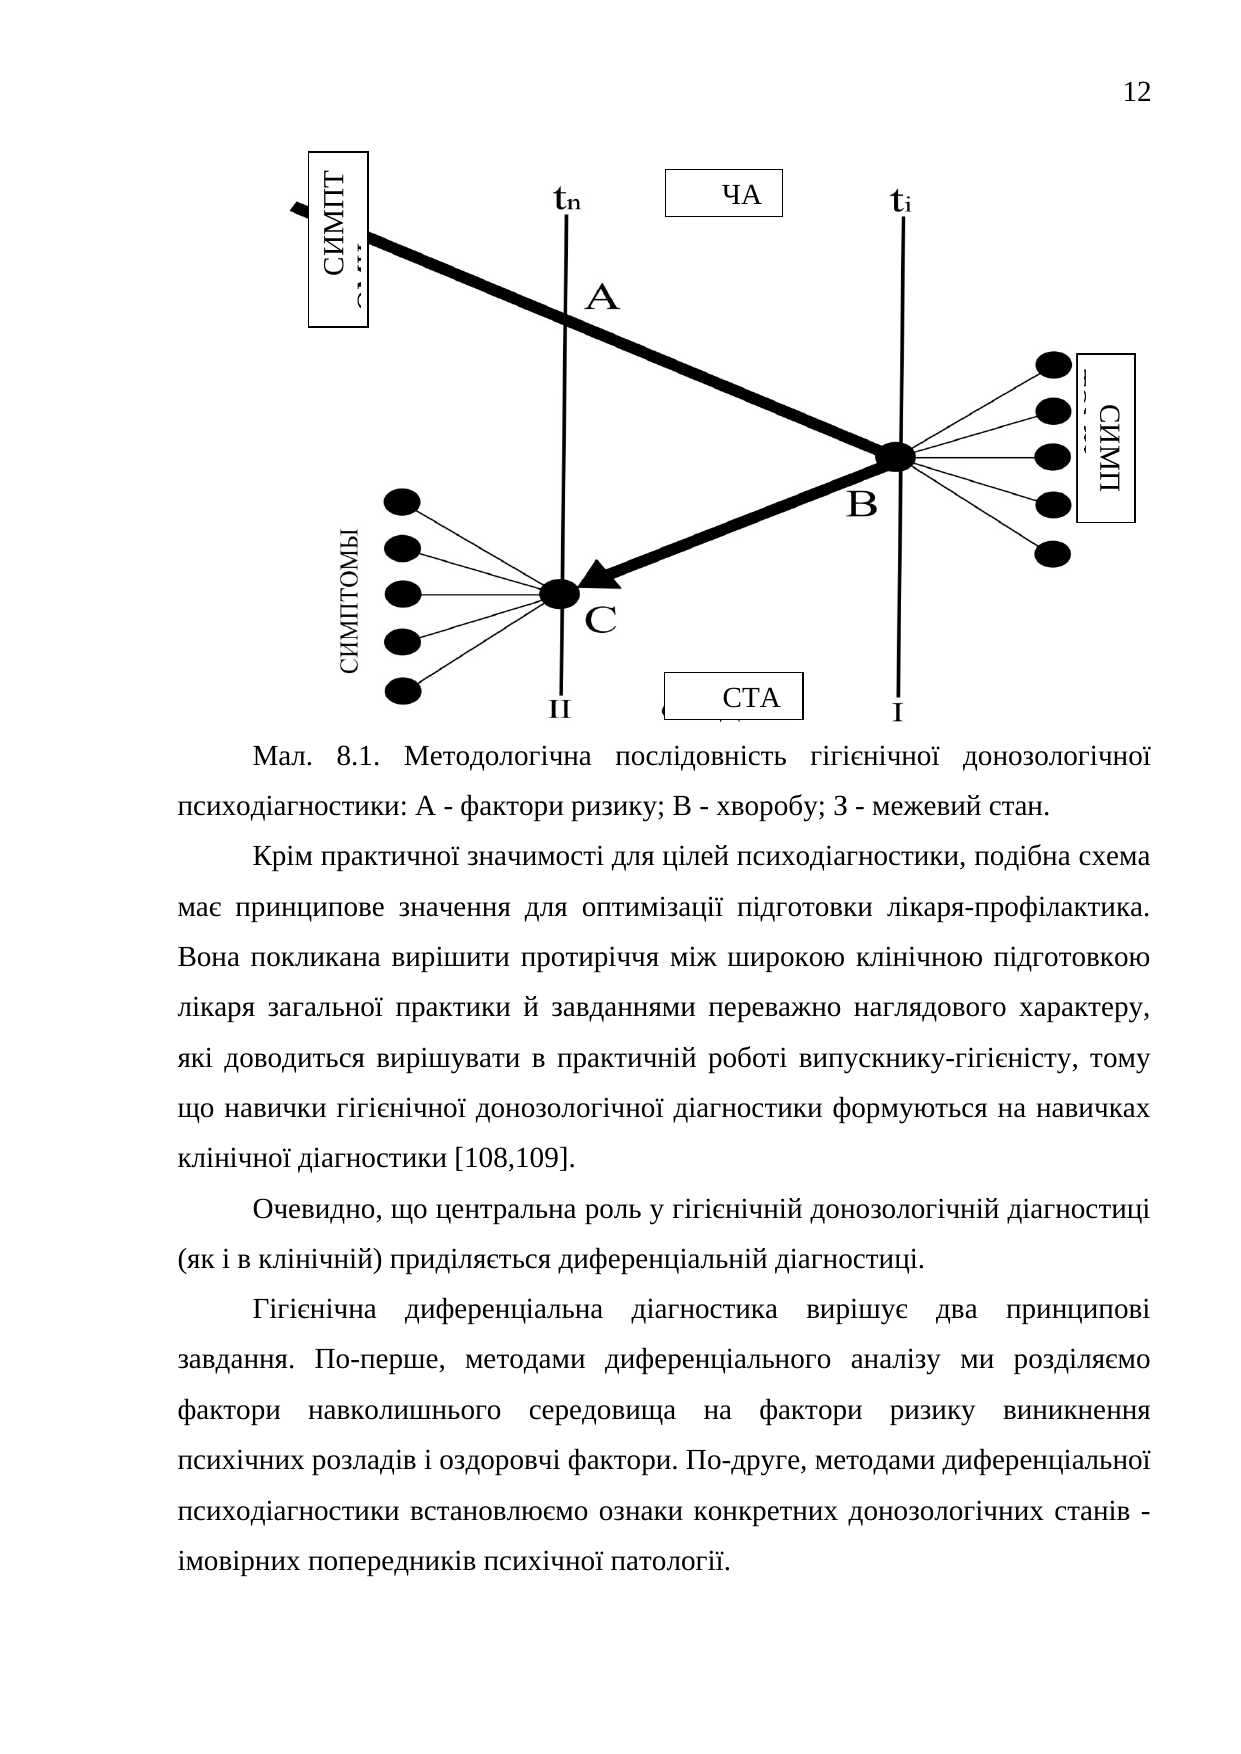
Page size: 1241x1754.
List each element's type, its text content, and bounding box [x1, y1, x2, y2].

picture [289, 186, 1077, 722]
text Очевидно, що центральна роль у гігієнічній донозологічній діагностиці (як і в клінічній) приділяється диференціальній діагностиці. [177, 1191, 1152, 1274]
text Гігієнічна диференціальна діагностика вирішує два принципові завдання. По-перше, методами диференціального аналізу ми розділяємо фактори навколишнього середовища на фактори ризику виникнення психічних розладів і оздоровчі фактори. По-друге, методами диференціальної психодіагностики встановлюємо ознаки конкретних донозологічних станів - імовірних попередників психічної патології. [177, 1291, 1152, 1576]
text Мал. 8.1. Методологічна послідовність гігієнічної донозологічної психодіагностики: А - фактори ризику; В - хворобу; З - межевий стан. [177, 399, 1152, 822]
text Крім практичної значимості для цілей психодіагностики, подібна схема має принципове значення для оптимізації підготовки лікаря-профілактика. Вона покликана вирішити протиріччя між широкою клінічною підготовкою лікаря загальної практики й завданнями переважно наглядового характеру, які доводиться вирішувати в практичній роботі випускнику-гігієністу, тому що навички гігієнічної донозологічної діагностики формуються на навичках клінічної діагностики [108,109]. [177, 838, 1152, 1174]
